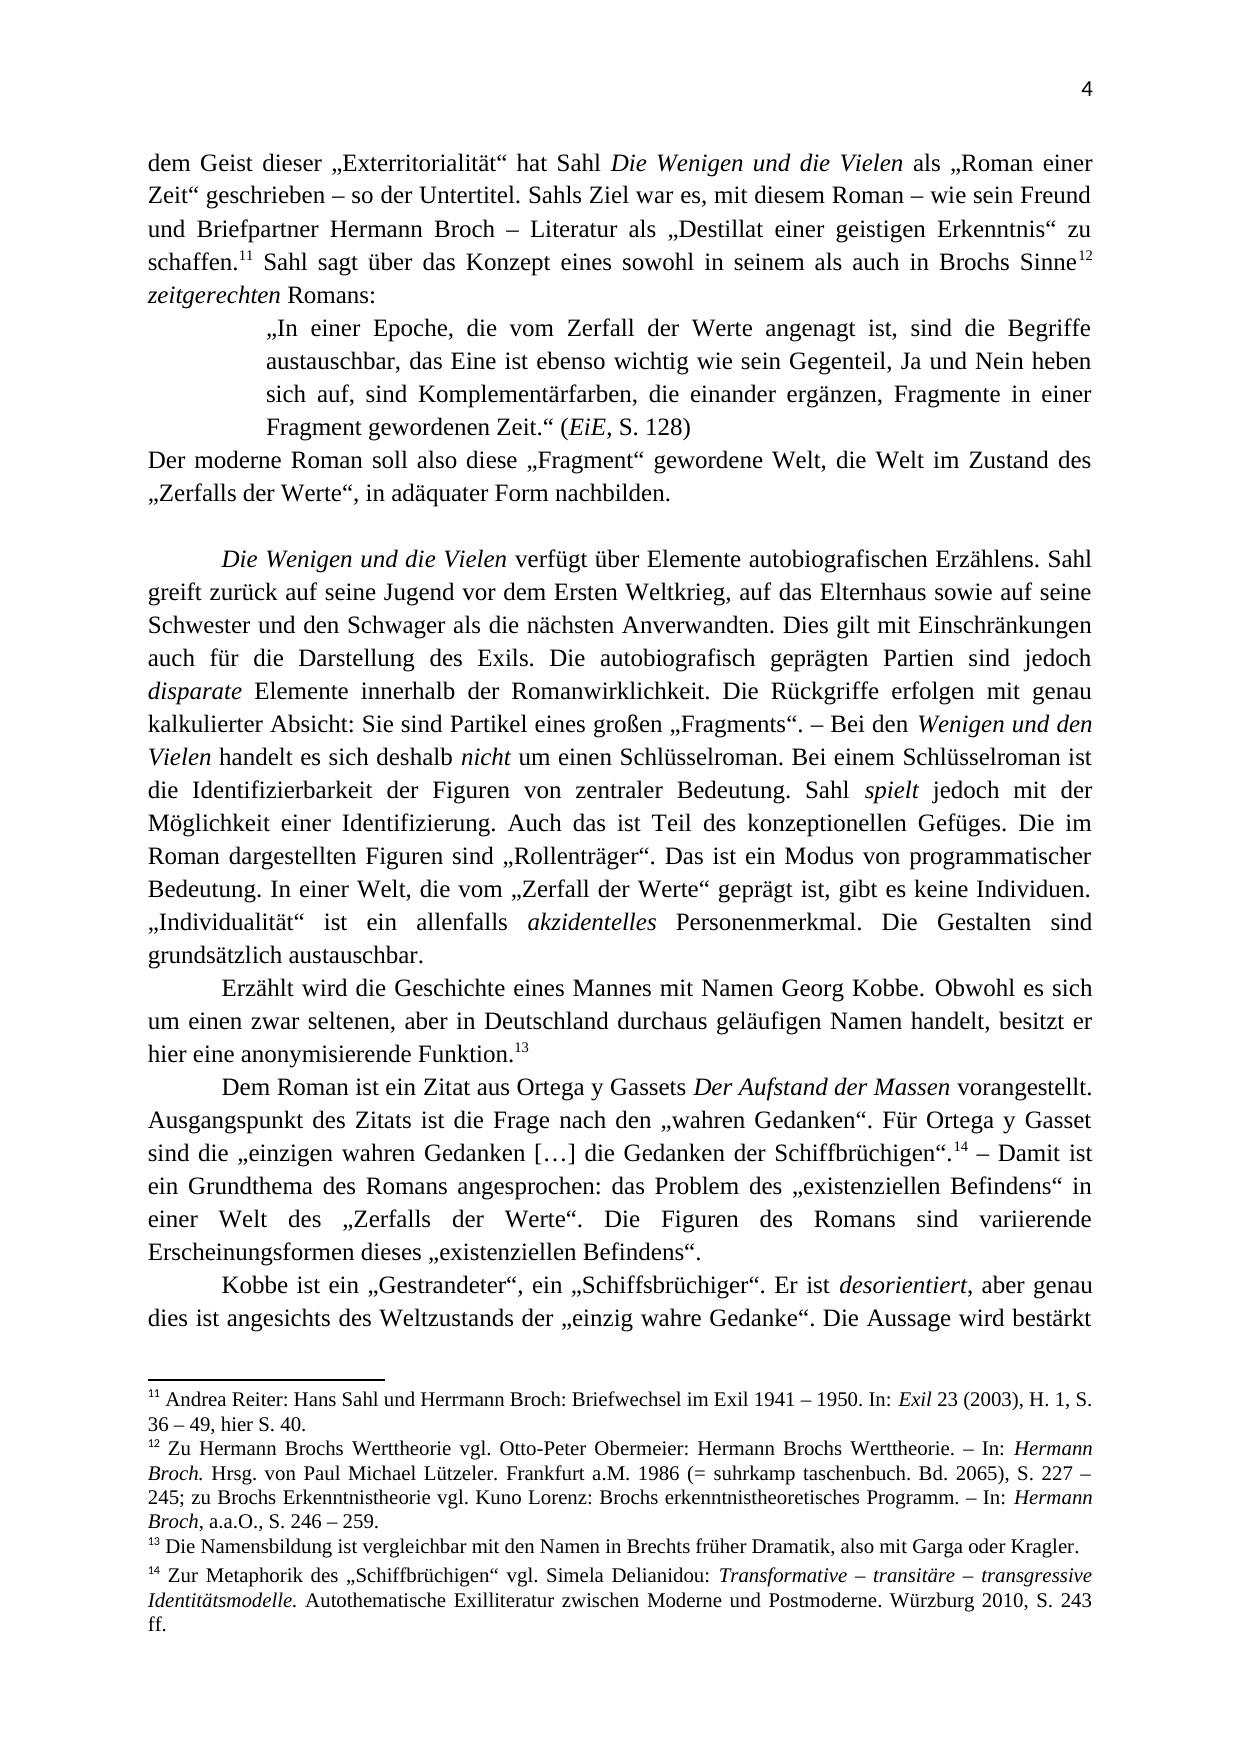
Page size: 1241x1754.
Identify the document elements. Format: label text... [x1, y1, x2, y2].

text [148, 148, 1093, 308]
text Die Wenigen und die Vielen verfügt über Elemente autobiografischen Erzählens. Sahl greift zurück auf seine Jugend vor dem Ersten Weltkrieg, auf das Elternhaus sowie auf seine Schwester und den Schwager als die nächsten Anverwandten. Dies gilt mit Einschränkungen auch für die Darstellung des Exils. Die autobiografisch geprägten Partien sind jedoch disparate Elemente innerhalb der Romanwirklichkeit. Die Rückgriffe erfolgen mit genau kalkulierter Absicht: Sie sind Partikel eines großen „Fragments“. – Bei den Wenigen und den Vielen handelt es sich deshalb nicht um einen Schlüsselroman. Bei einem Schlüsselroman ist die Identifizierbarkeit der Figuren von zentraler Bedeutung. Sahl spielt jedoch mit der Möglichkeit einer Identifizierung. Auch das ist Teil des konzeptionellen Gefüges. Die im Roman dargestellten Figuren sind „Rollenträger“. Das ist ein Modus von programmatischer Bedeutung. In einer Welt, die vom „Zerfall der Werte“ geprägt ist, gibt es keine Individuen. „Individualität“ ist ein allenfalls akzidentelles Personenmerkmal. Die Gestalten sind grundsätzlich austauschbar. [148, 544, 1093, 969]
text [148, 1270, 1093, 1332]
text Dem Roman ist ein Zitat aus Ortega y Gassets Der Aufstand der Massen vorangestellt. Ausgangspunkt des Zitats ist die Frage nach den „wahren Gedanken“. Für Ortega y Gasset sind die „einzigen wahren Gedanken […] die Gedanken der Schiffbrüchigen“. – Damit ist ein Grundthema des Romans angesprochen: das Problem des „existenziellen Befindens“ in einer Welt des „Zerfalls der Werte“. Die Figuren des Romans sind variierende Erscheinungsformen dieses „existenziellen Befindens“. [148, 1072, 1093, 1266]
text Der moderne Roman soll also diese „Fragment“ gewordene Welt, die Welt im Zustand des „Zerfalls der Werte“, in adäquater Form nachbilden. [148, 445, 1093, 507]
text „In einer Epoche, die vom Zerfall der Werte angenagt ist, sind die Begriffe austauschbar, das Eine ist ebenso wichtig wie sein Gegenteil, Ja und Nein heben sich auf, sind Komplementärfarben, die einander ergänzen, Fragmente in einer Fragment gewordenen Zeit.“ (EiE, S. 128) [266, 313, 1093, 441]
text Erzählt wird die Geschichte eines Mannes mit Namen Georg Kobbe. Obwohl es sich um einen zwar seltenen, aber in Deutschland durchaus geläufigen Namen handelt, besitzt er hier eine anonymisierende Funktion. [148, 973, 1093, 1068]
